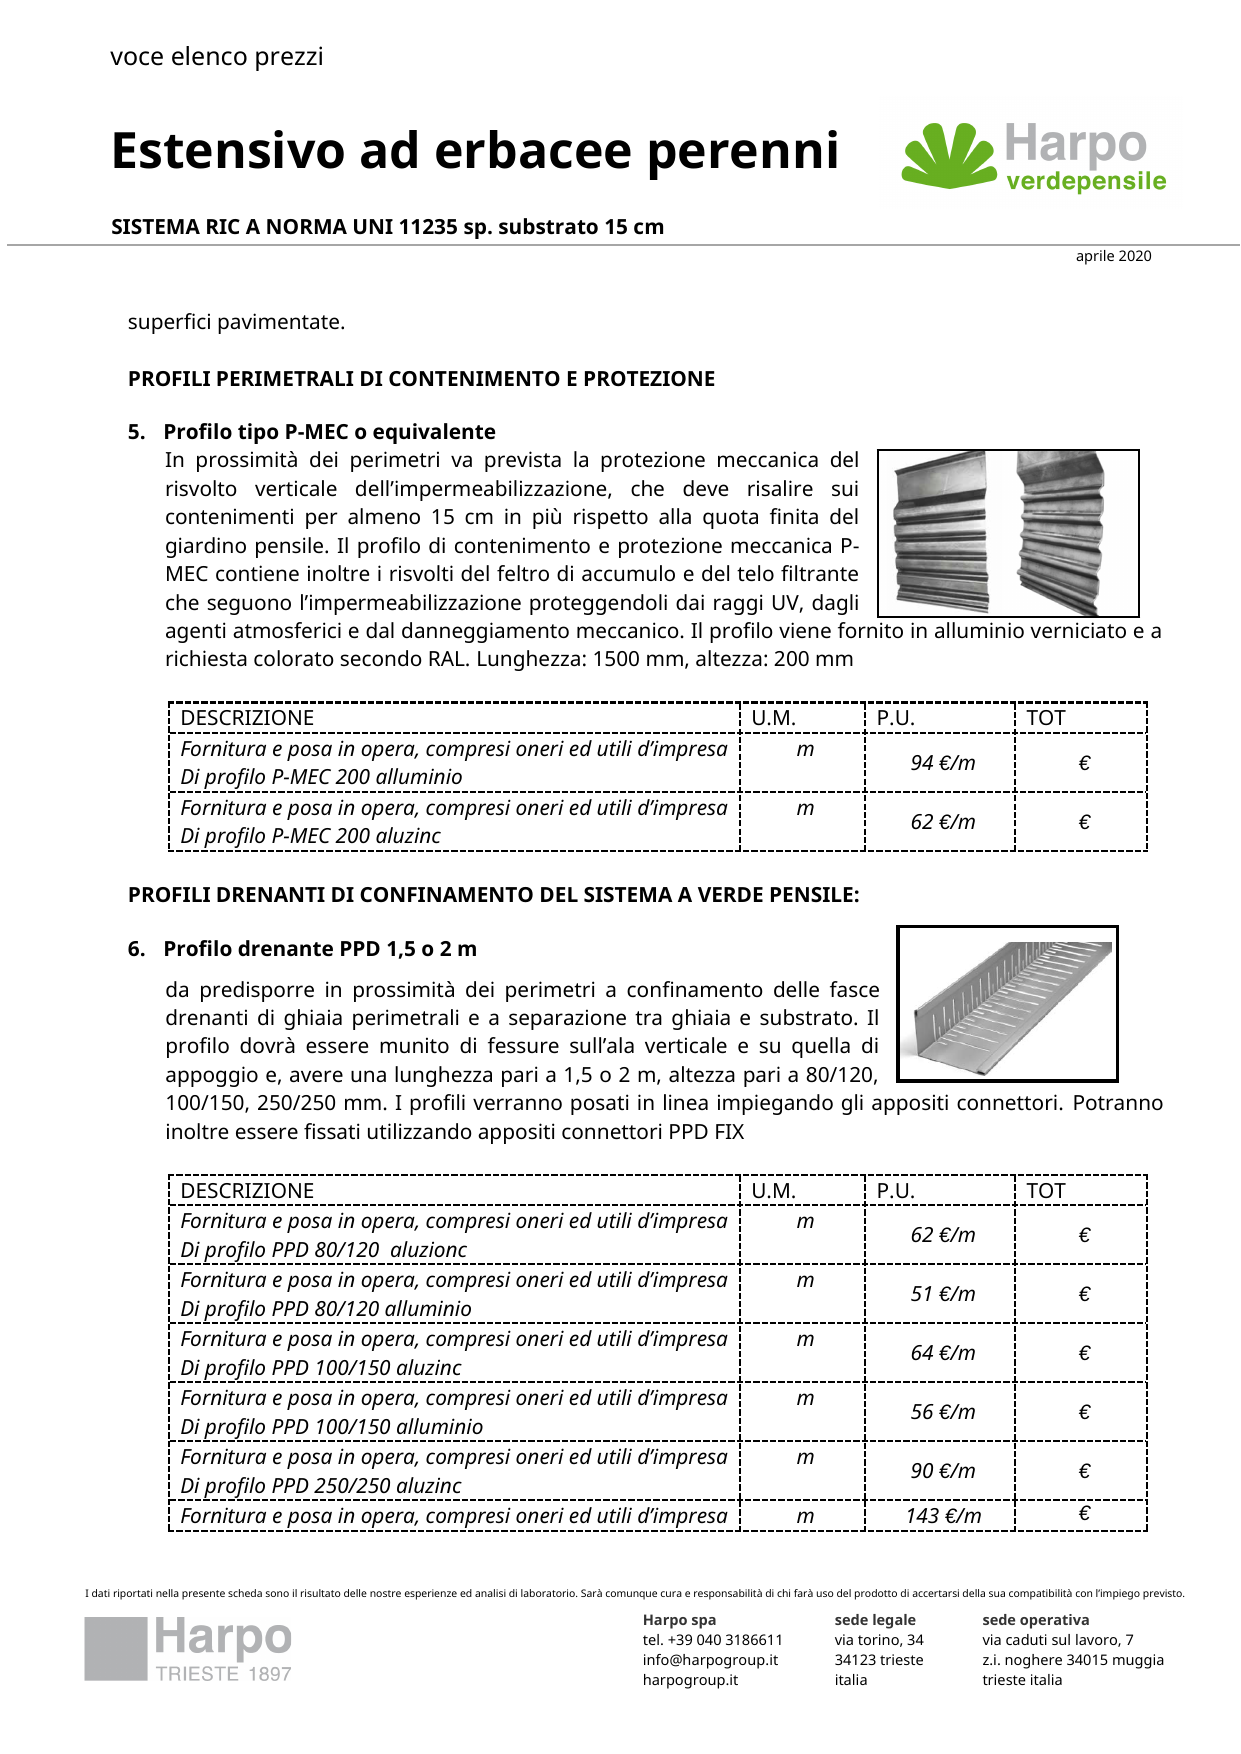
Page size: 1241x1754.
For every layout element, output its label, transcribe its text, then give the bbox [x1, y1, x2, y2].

picture [878, 96, 1184, 209]
picture [84, 1617, 292, 1681]
